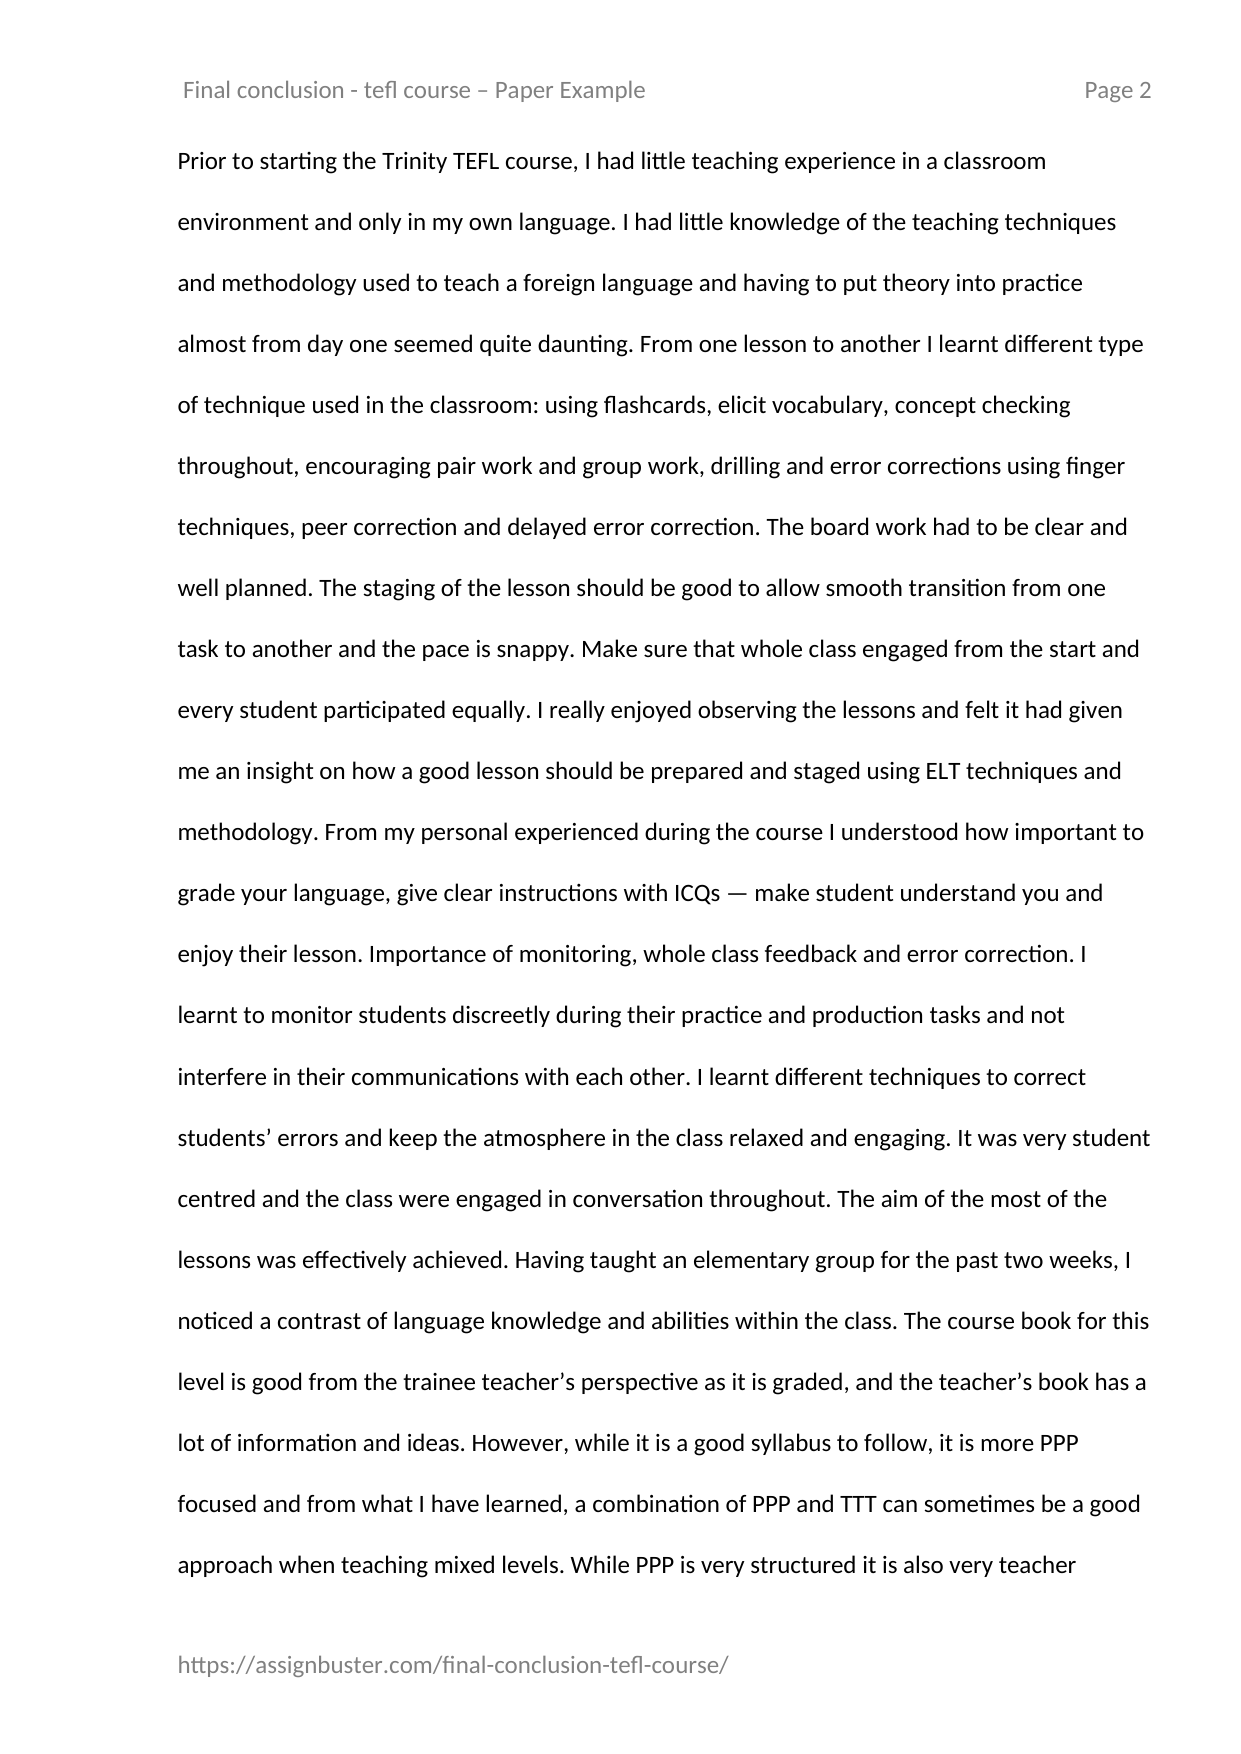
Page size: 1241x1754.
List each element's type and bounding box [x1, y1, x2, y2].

text [177, 145, 1152, 1579]
